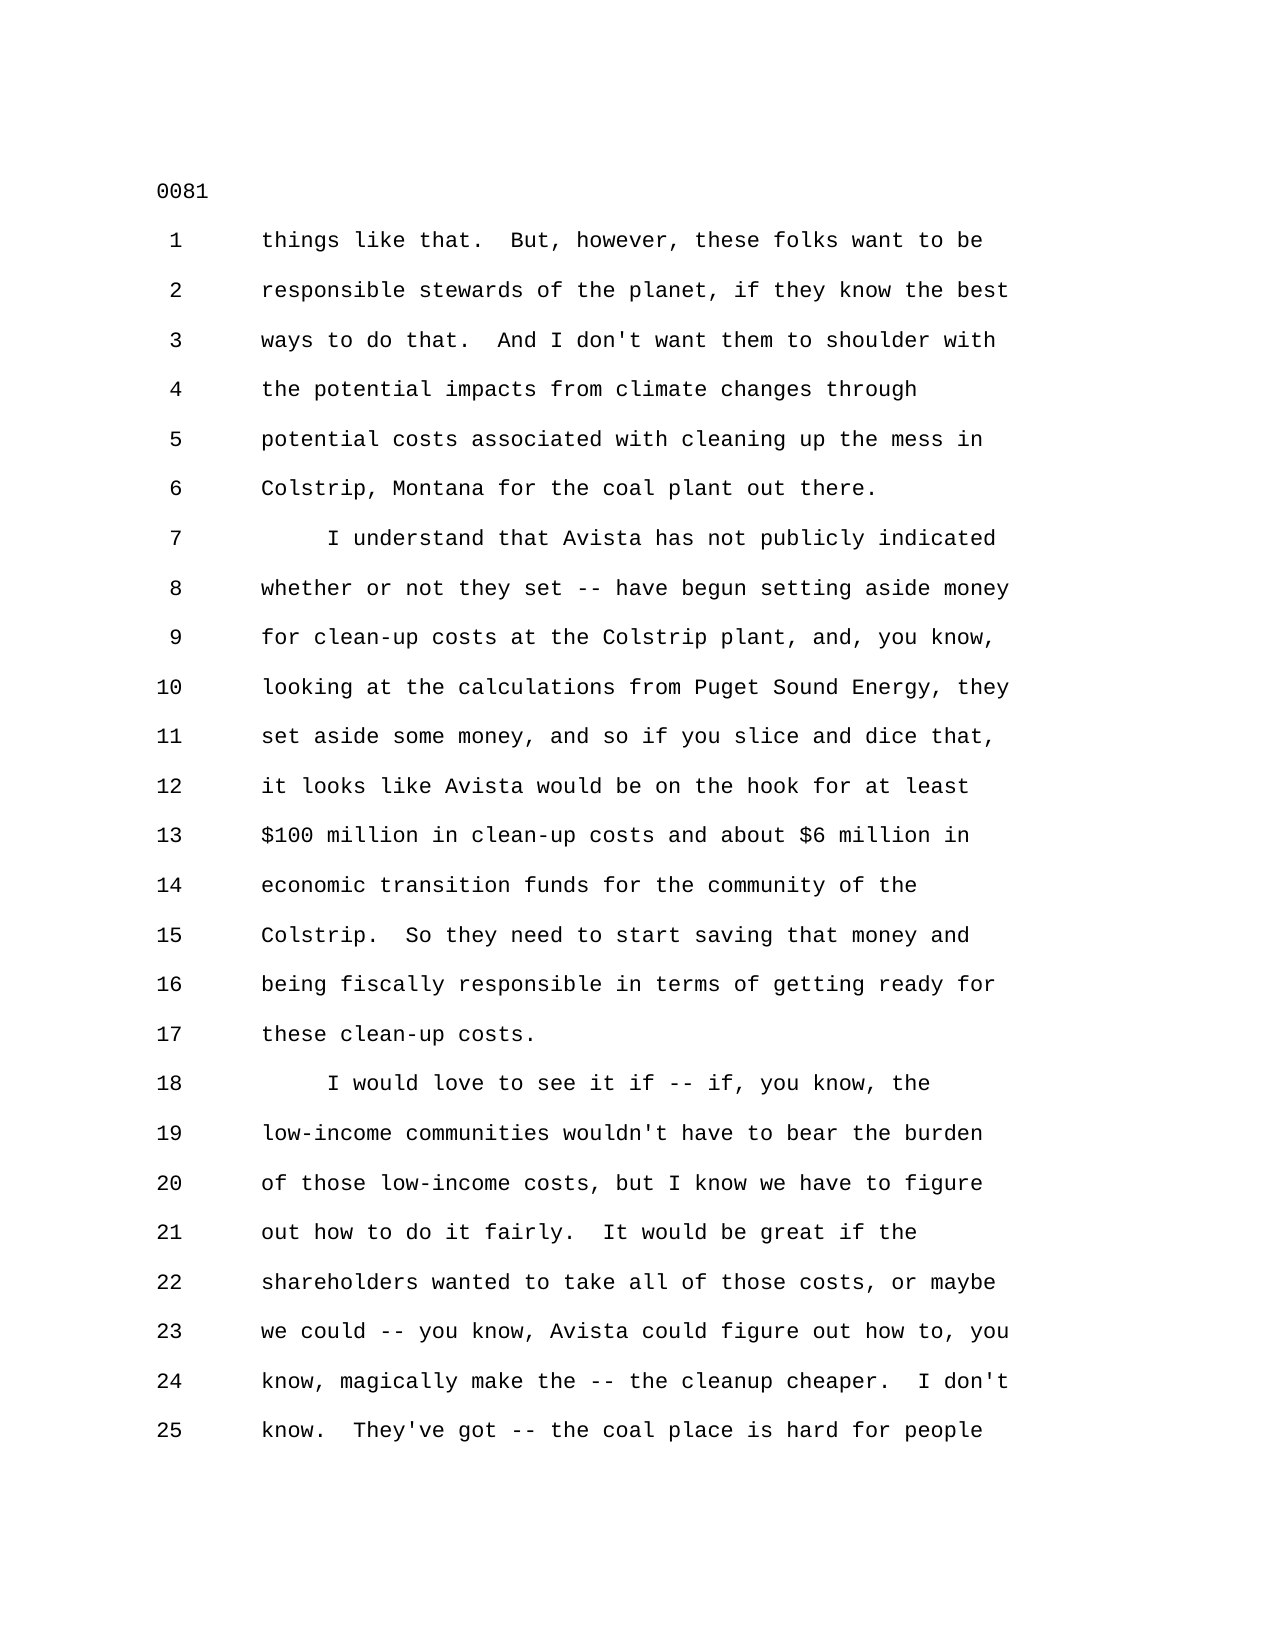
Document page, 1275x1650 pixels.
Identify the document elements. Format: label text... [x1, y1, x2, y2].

text 24 know, magically make the -- the cleanup cheaper. I don't [156, 1370, 1119, 1395]
text 17 these clean-up costs. [156, 1023, 1119, 1048]
text 5 potential costs associated with cleaning up the mess in [156, 428, 1119, 453]
text 1 things like that. But, however, these folks want to be [156, 229, 1119, 254]
text 15 Colstrip. So they need to start saving that money and [156, 924, 1119, 948]
text 7 I understand that Avista has not publicly indicated [156, 527, 1119, 552]
text 21 out how to do it fairly. It would be great if the [156, 1221, 1119, 1246]
text 25 know. They've got -- the coal place is hard for people [156, 1419, 1119, 1444]
text 19 low-income communities wouldn't have to bear the burden [156, 1122, 1119, 1147]
text 10 looking at the calculations from Puget Sound Energy, they [156, 676, 1119, 701]
text 16 being fiscally responsible in terms of getting ready for [156, 973, 1119, 998]
text 18 I would love to see it if -- if, you know, the [156, 1072, 1119, 1097]
text 2 responsible stewards of the planet, if they know the best [156, 279, 1119, 304]
text 8 whether or not they set -- have begun setting aside money [156, 577, 1119, 601]
text 3 ways to do that. And I don't want them to shoulder with [156, 329, 1119, 353]
text 22 shareholders wanted to take all of those costs, or maybe [156, 1271, 1119, 1296]
text 14 economic transition funds for the community of the [156, 874, 1119, 899]
text 20 of those low-income costs, but I know we have to figure [156, 1172, 1119, 1196]
text 23 we could -- you know, Avista could figure out how to, you [156, 1320, 1119, 1345]
text 11 set aside some money, and so if you slice and dice that, [156, 725, 1119, 750]
text 4 the potential impacts from climate changes through [156, 378, 1119, 403]
text 0081 [156, 180, 1119, 205]
text 13 $100 million in clean-up costs and about $6 million in [156, 824, 1119, 849]
text 6 Colstrip, Montana for the coal plant out there. [156, 477, 1119, 502]
text 9 for clean-up costs at the Colstrip plant, and, you know, [156, 626, 1119, 651]
text 12 it looks like Avista would be on the hook for at least [156, 775, 1119, 800]
